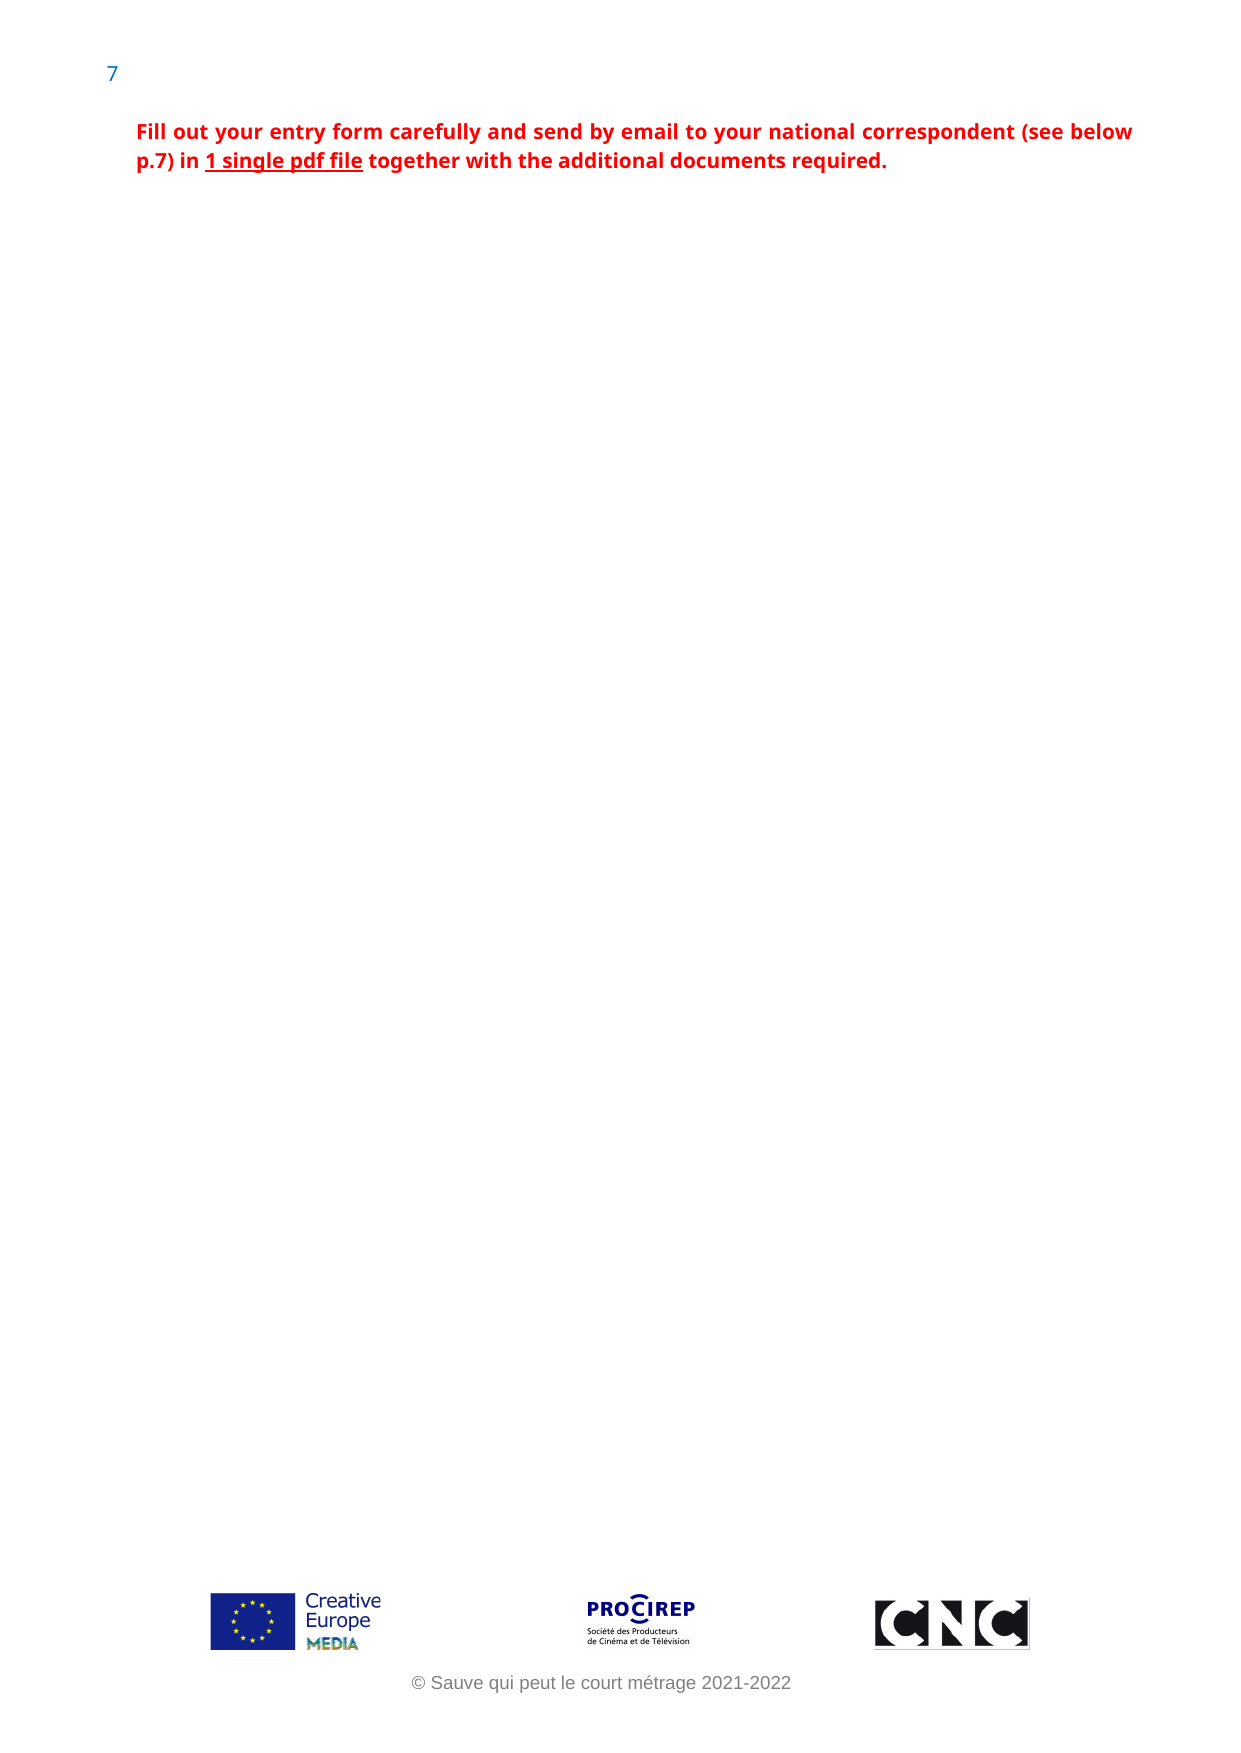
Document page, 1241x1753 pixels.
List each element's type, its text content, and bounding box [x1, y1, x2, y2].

text Fill out your entry form carefully and send by email to your national correspondent (see below p.7) in 1 single pdf file together with the additional documents required. [136, 116, 1134, 174]
picture [579, 1592, 698, 1650]
picture [874, 1597, 1030, 1650]
picture [210, 1593, 381, 1650]
